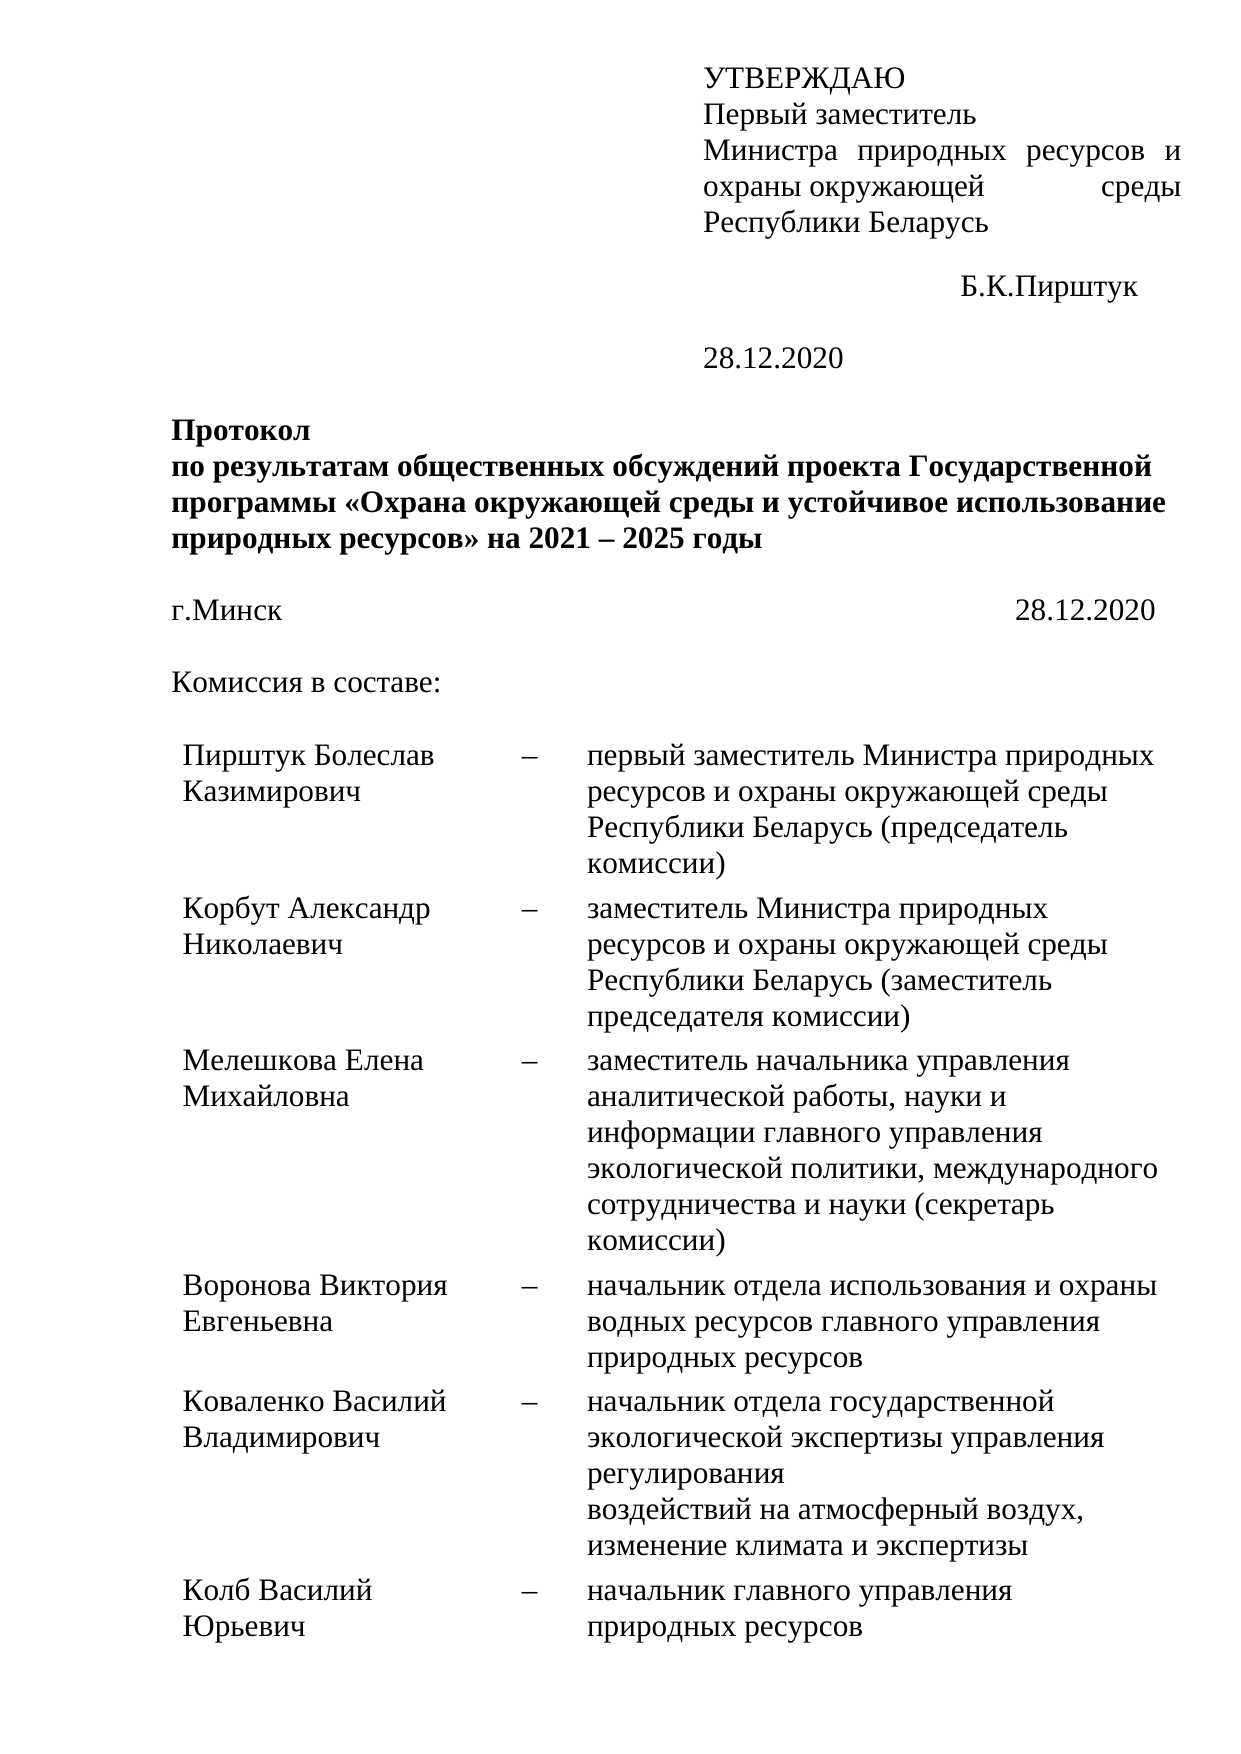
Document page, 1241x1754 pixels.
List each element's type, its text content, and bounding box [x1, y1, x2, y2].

table_cell Мелешкова Елена Михайловна [171, 1033, 510, 1257]
table_header первый заместитель Министра природных ресурсов и охраны окружающей среды Республики Беларусь (председатель комиссии) [576, 728, 1175, 880]
text УТВЕРЖДАЮ [703, 59, 1181, 95]
table_header – [510, 728, 576, 880]
text Комиссия в составе: [171, 663, 1181, 699]
table_cell начальник главного управления природных ресурсов [576, 1563, 1175, 1643]
text Б.К.Пирштук [703, 267, 1181, 303]
text Первый заместитель [703, 95, 1181, 131]
text 28.12.2020 [703, 339, 1181, 375]
text по результатам общественных обсуждений проекта Государственной программы «Охрана окружающей среды и устойчивое использование природных ресурсов» на 2021 – 2025 годы [171, 447, 1181, 555]
table_cell заместитель Министра природных ресурсов и охраны окружающей среды Республики Беларусь (заместитель председателя комиссии) [576, 880, 1175, 1033]
text Протокол [171, 411, 1181, 447]
table_cell – [510, 880, 576, 1033]
table_header Пирштук Болеслав Казимирович [171, 728, 510, 880]
table_cell – [510, 1257, 576, 1374]
table_cell Колб Василий Юрьевич [171, 1563, 510, 1643]
text г.Минск 28.12.2020 [171, 591, 1181, 627]
table_cell – [510, 1374, 576, 1562]
table_cell начальник отдела использования и охраны водных ресурсов главного управления природных ресурсов [576, 1257, 1175, 1374]
table_cell начальник отдела государственной экологической экспертизы управления регулирования воздействий на атмосферный воздух, изменение климата и экспертизы [576, 1374, 1175, 1562]
table_cell заместитель начальника управления аналитической работы, науки и информации главного управления экологической политики, международного сотрудничества и науки (секретарь комиссии) [576, 1033, 1175, 1257]
table_cell Коваленко Василий Владимирович [171, 1374, 510, 1562]
text Министра природных ресурсов и охраны окружающей среды Республики Беларусь [703, 131, 1181, 239]
table_cell Корбут Александр Николаевич [171, 880, 510, 1033]
table_cell – [510, 1033, 576, 1257]
table_cell – [510, 1563, 576, 1643]
table_cell Воронова Виктория Евгеньевна [171, 1257, 510, 1374]
